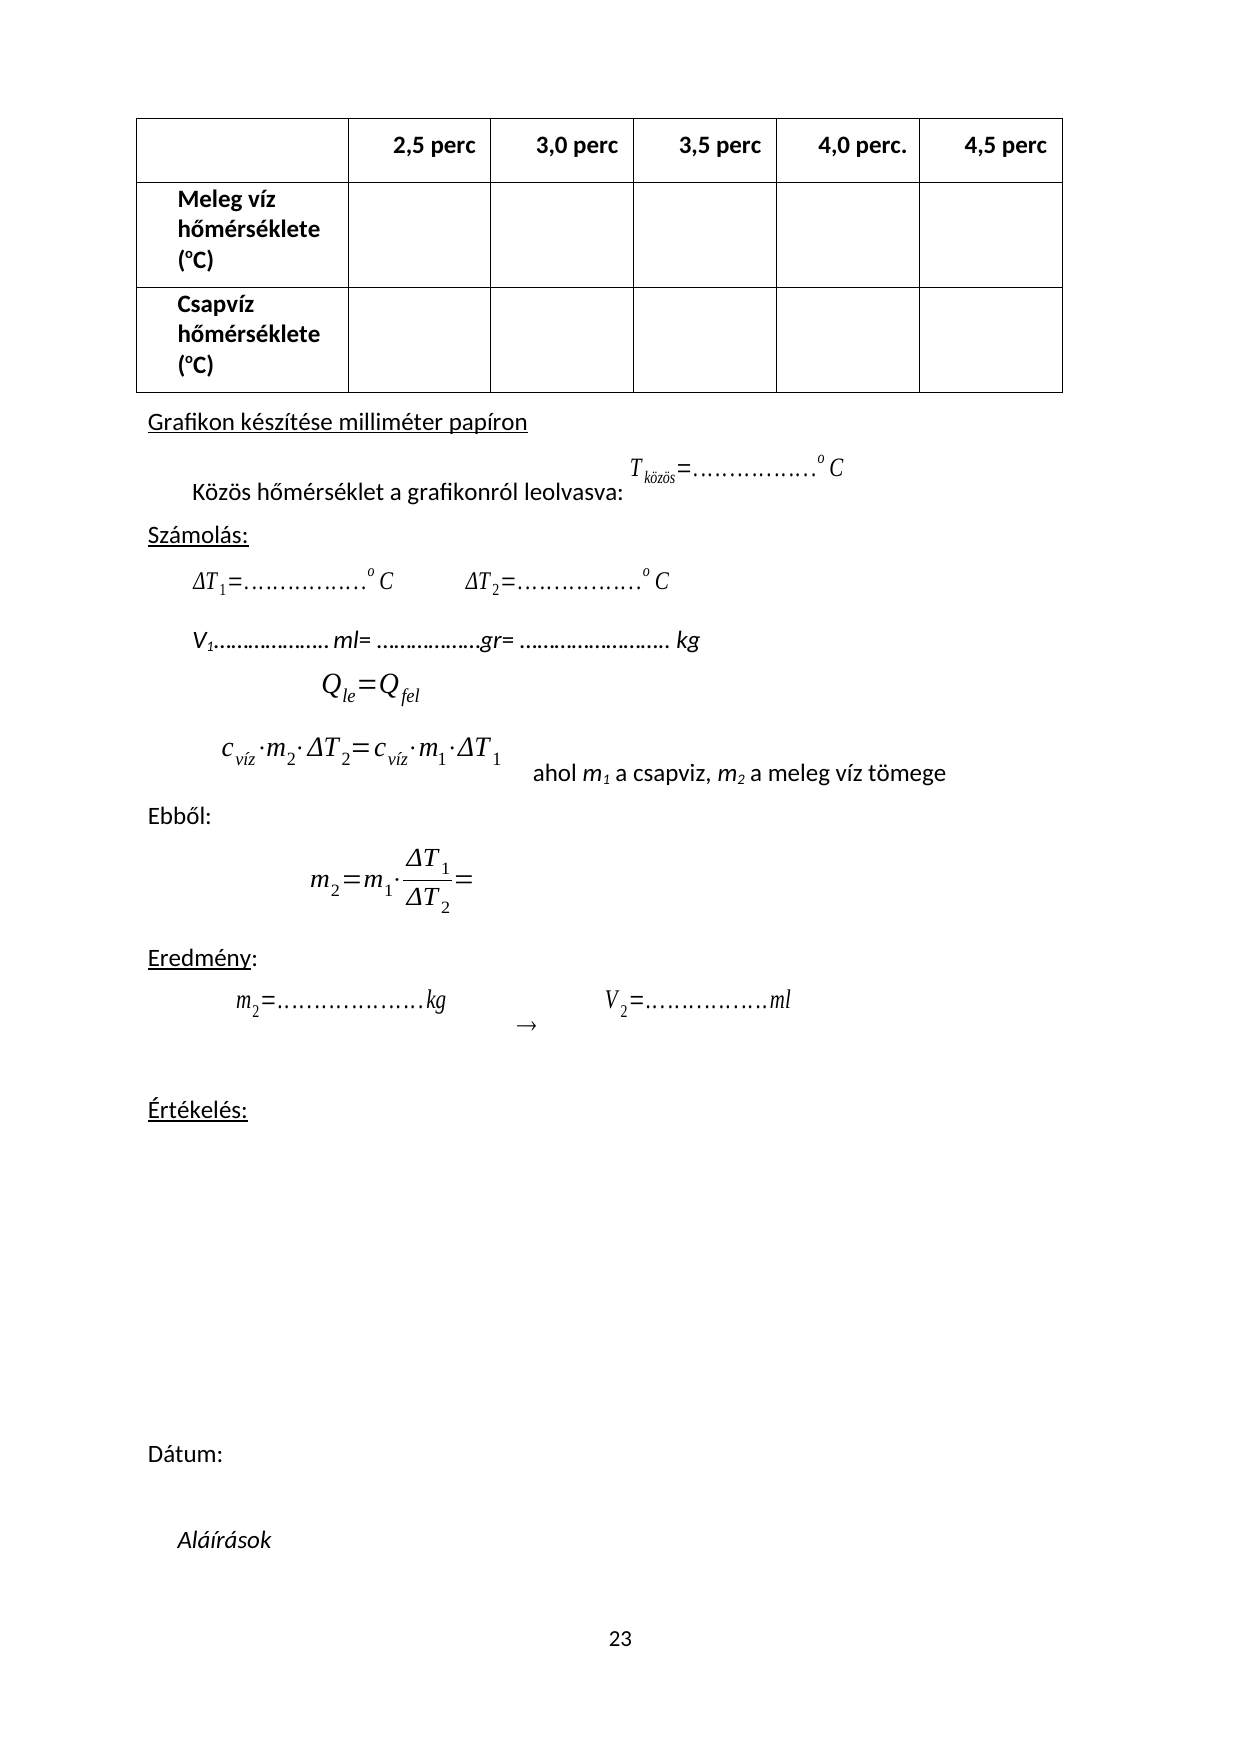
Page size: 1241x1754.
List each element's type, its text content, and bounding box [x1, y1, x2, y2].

table_cell [777, 288, 919, 392]
text Dátum: [148, 1438, 1093, 1469]
table_cell [491, 183, 633, 287]
text V1……………….. ml= ………………gr= …………………….. kg [177, 624, 1093, 655]
text Aláírások [177, 1524, 1093, 1555]
table_cell [634, 288, 776, 392]
text Grafikon készítése milliméter papíron [148, 406, 1093, 436]
table_cell [920, 288, 1062, 392]
text Értékelés: [148, 1094, 1093, 1125]
text Eredmény: [148, 942, 1093, 972]
table_cell [491, 288, 633, 392]
table_cell [349, 183, 490, 287]
text ahol m1 a csapviz, m2 a meleg víz tömege [177, 732, 1093, 788]
table_header 4,0 perc. [777, 119, 919, 182]
table_header 4,5 perc [920, 119, 1062, 182]
table_cell [349, 288, 490, 392]
table_cell Meleg víz hőmérséklete (oC) [137, 183, 348, 287]
table_cell [634, 183, 776, 287]
text Számolás: [148, 519, 1093, 549]
table_cell Csapvíz hőmérséklete (oC) [137, 288, 348, 392]
table_header 3,5 perc [634, 119, 776, 182]
text Közös hőmérséklet a grafikonról leolvasva: [177, 449, 1093, 507]
table_header [137, 119, 348, 182]
table_cell [920, 183, 1062, 287]
text Ebből: [148, 800, 1093, 831]
table_cell [777, 183, 919, 287]
table_header 2,5 perc [349, 119, 490, 182]
table_header 3,0 perc [491, 119, 633, 182]
